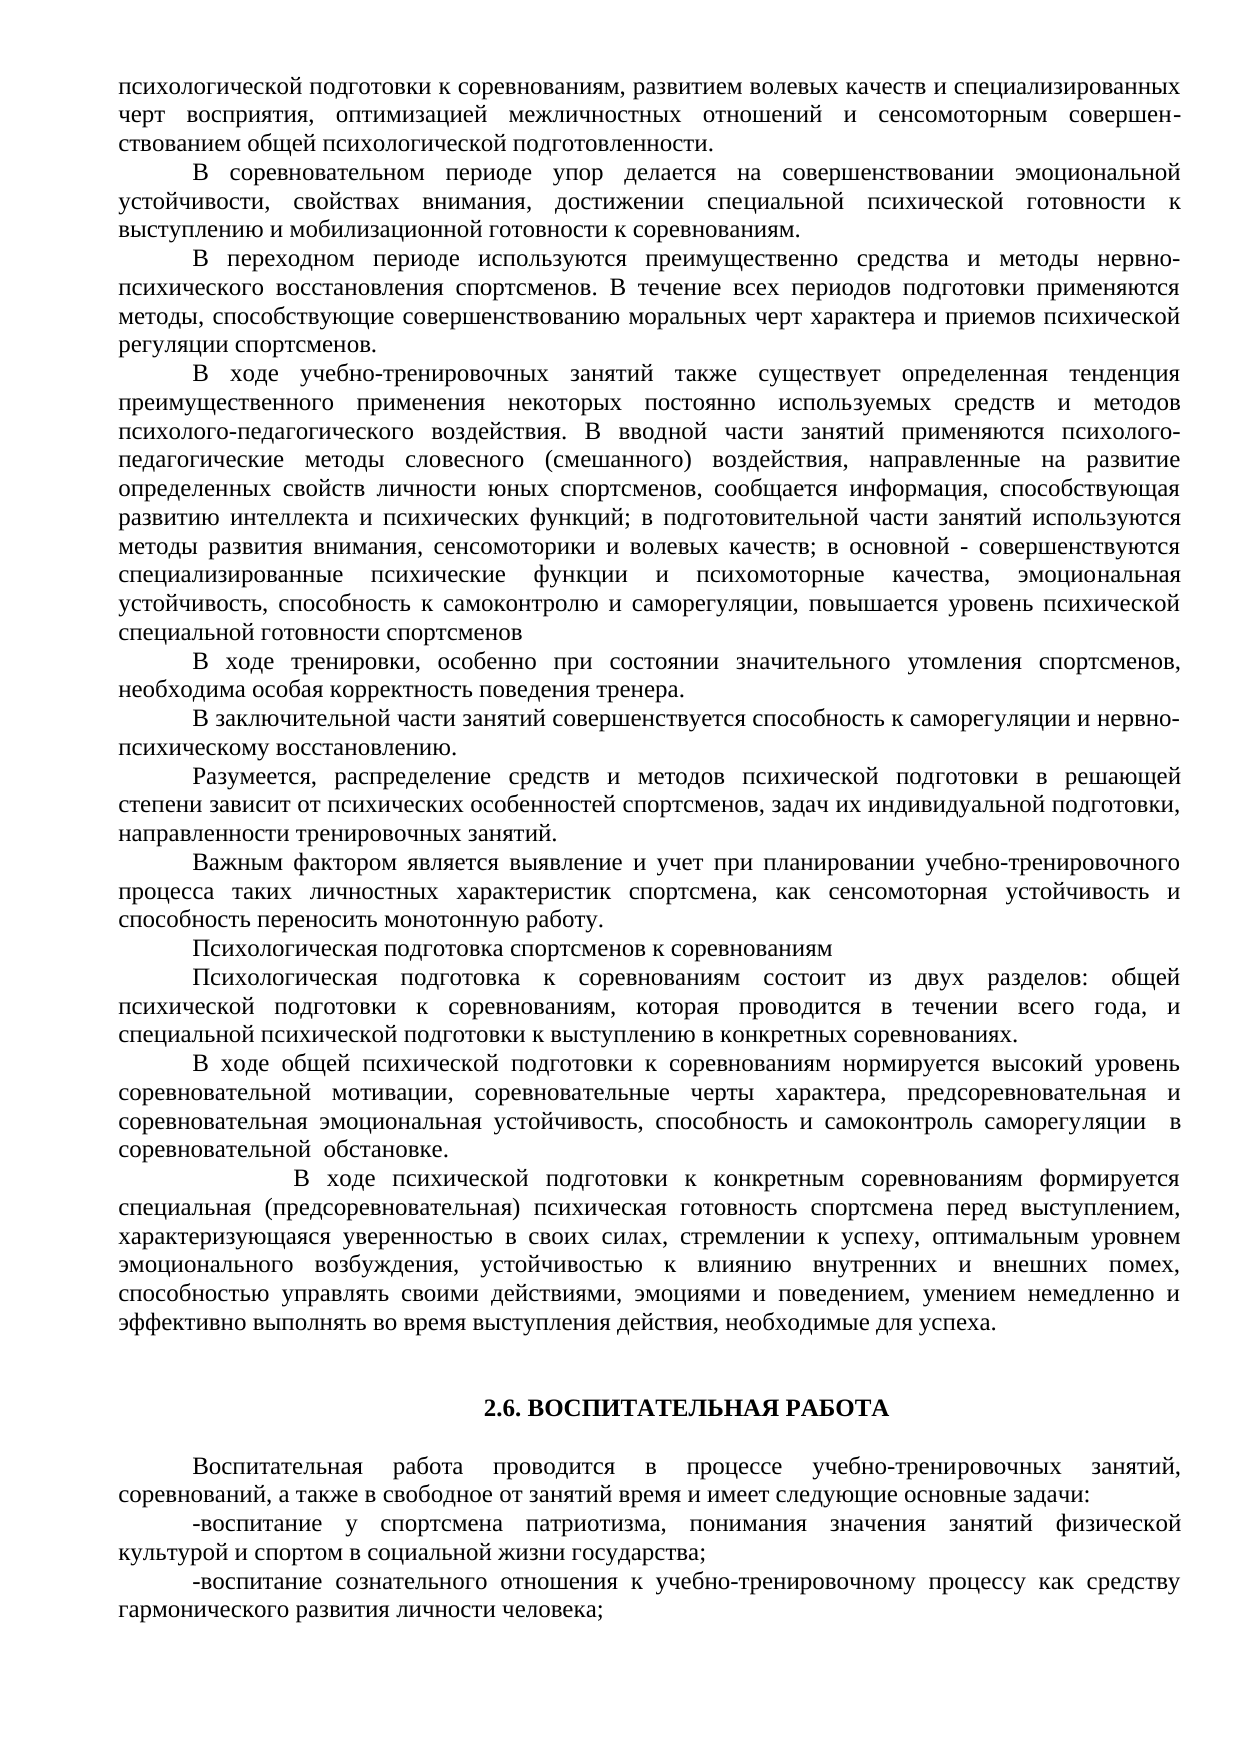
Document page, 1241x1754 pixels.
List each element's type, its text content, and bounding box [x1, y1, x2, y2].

text Воспитательная работа проводится в процессе учебно-тренировочных занятий, соревнований, а также в свободное от занятий время и имеет следующие основные задачи: [118, 1451, 1181, 1508]
text В соревновательном периоде упор делается на совершенствовании эмоциональной устойчивости, свойствах внимания, достижении специальной психической готовности к выступлению и мобилизационной готовности к соревнованиям. [118, 157, 1181, 243]
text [118, 71, 1181, 157]
text В заключительной части занятий совершенствуется способность к саморегуляции и нервно-психическому восстановлению. [118, 703, 1181, 761]
text Важным фактором является выявление и учет при планировании учебно-тренировочного процесса таких личностных характеристик спортсмена, как сенсомоторная устойчивость и способность переносить монотонную работу. [118, 847, 1181, 933]
text Разумеется, распределение средств и методов психической подготовки в решающей степени зависит от психических особенностей спортсменов, задач их индивидуальной подготовки, направленности тренировочных занятий. [118, 761, 1181, 847]
text 2.6. ВОСПИТАТЕЛЬНАЯ РАБОТА [118, 1393, 1181, 1422]
text В переходном периоде используются преимущественно средства и методы нервно-психического восстановления спортсменов. В течение всех периодов подготовки применяются методы, способствующие совершенствованию моральных черт характера и приемов психической регуляции спортсменов. [118, 243, 1181, 358]
text В ходе учебно-тренировочных занятий также существует определенная тенденция преимущественного применения некоторых постоянно используемых средств и методов психолого-педагогического воздействия. В вводной части занятий применяются психолого-педагогические методы словесного (смешанного) воздействия, направленные на развитие определенных свойств личности юных спортсменов, сообщается информация, способствующая развитию интеллекта и психических функций; в подготовительной части занятий используются методы развития внимания, сенсомоторики и волевых качеств; в основной - совершенствуются специализированные психические функции и психомоторные качества, эмоциональная устойчивость, способность к самоконтролю и саморегуляции, повышается уровень психической специальной готовности спортсменов [118, 358, 1181, 646]
text В ходе тренировки, особенно при состоянии значительного утомления спортсменов, необходима особая корректность поведения тренера. [118, 646, 1181, 703]
text -воспитание у спортсмена патриотизма, понимания значения занятий физической культурой и спортом в социальной жизни государства; [118, 1508, 1181, 1566]
text В ходе общей психической подготовки к соревнованиям нормируется высокий уровень соревновательной мотивации, соревновательные черты характера, предсоревновательная и соревновательная эмоциональная устойчивость, способность и самоконтроль саморегуляции в copeвновательной обстановке. [118, 1048, 1181, 1163]
text Психологическая подготовка спортсменов к соревнованиям [118, 933, 1181, 962]
text Психологическая подготовка к соревнованиям состоит из двух разделов: общей психической подготовки к соревнованиям, которая проводится в течении всего года, и специальной психической подготовки к выступлению в конкретных соревнованиях. [118, 962, 1181, 1048]
text В ходе психической подготовки к конкретным соревнованиям формируется специальная (предсоревновательная) психическая готовность спортсмена перед выступлением, характеризующаяся уверенностью в своих силах, стремлении к успеху, оптимальным уровнем эмоционального возбуждения, устойчивостью к влиянию внутренних и внешних помех, способностью управлять своими действиями, эмоциями и поведением, умением немедленно и эффективно выполнять во время выступления действия, необходимые для успеха. [118, 1163, 1181, 1336]
text -воспитание сознательного отношения к учебно-тренировочному процессу как средству гармонического развития личности человека; [118, 1566, 1181, 1623]
